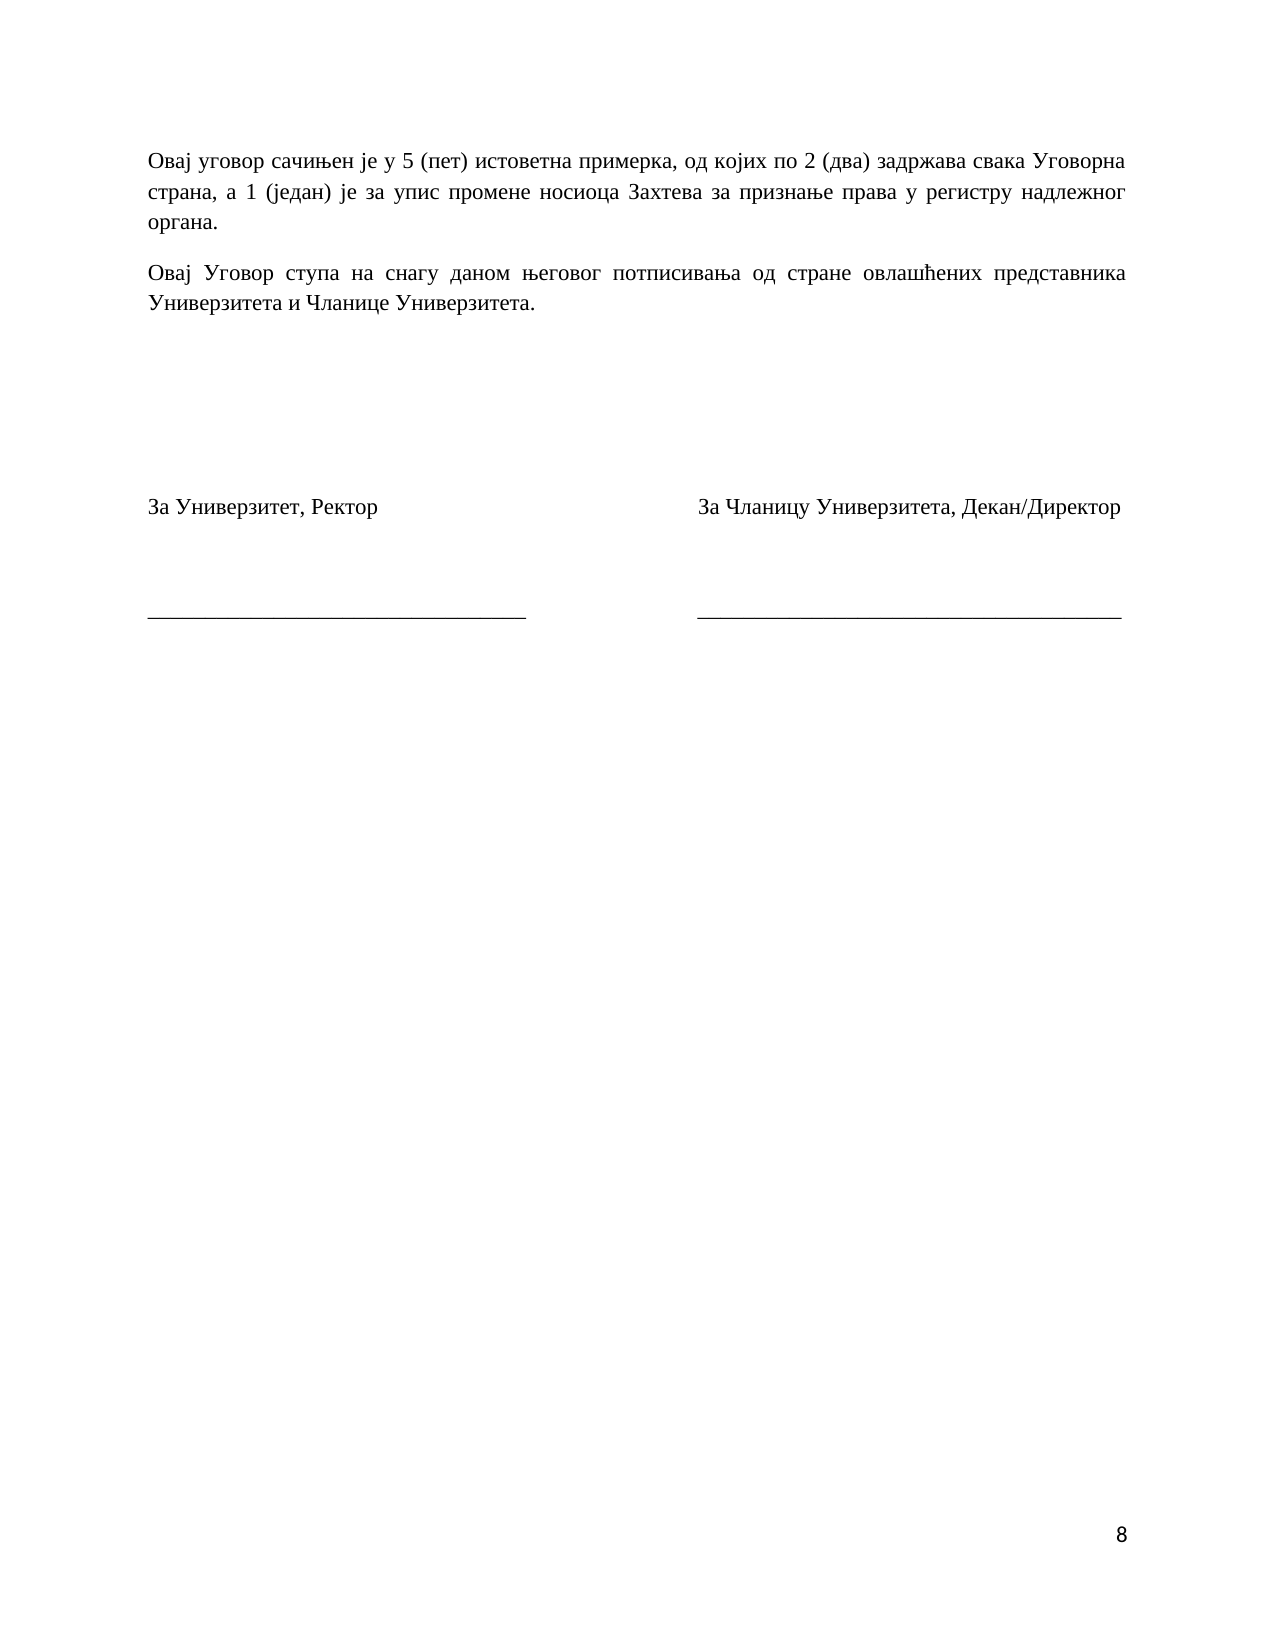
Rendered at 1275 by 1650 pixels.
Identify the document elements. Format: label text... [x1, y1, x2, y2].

text Овај уговор сачињен је у 5 (пет) истоветна примерка, од којих по 2 (два) задржава свака Уговорна страна, а 1 (један) је за упис промене носиоца Захтева за признање права у регистру надлежног органа. [148, 148, 1127, 234]
text За Универзитет, Ректор За Чланицу Универзитета, Декан/Директор [148, 493, 1127, 520]
text Овај Уговор ступа на снагу даном његовог потписивања од стране овлашћених представника Универзитета и Чланице Универзитета. [148, 259, 1127, 316]
text _________________________________ _____________________________________ [148, 596, 1127, 622]
